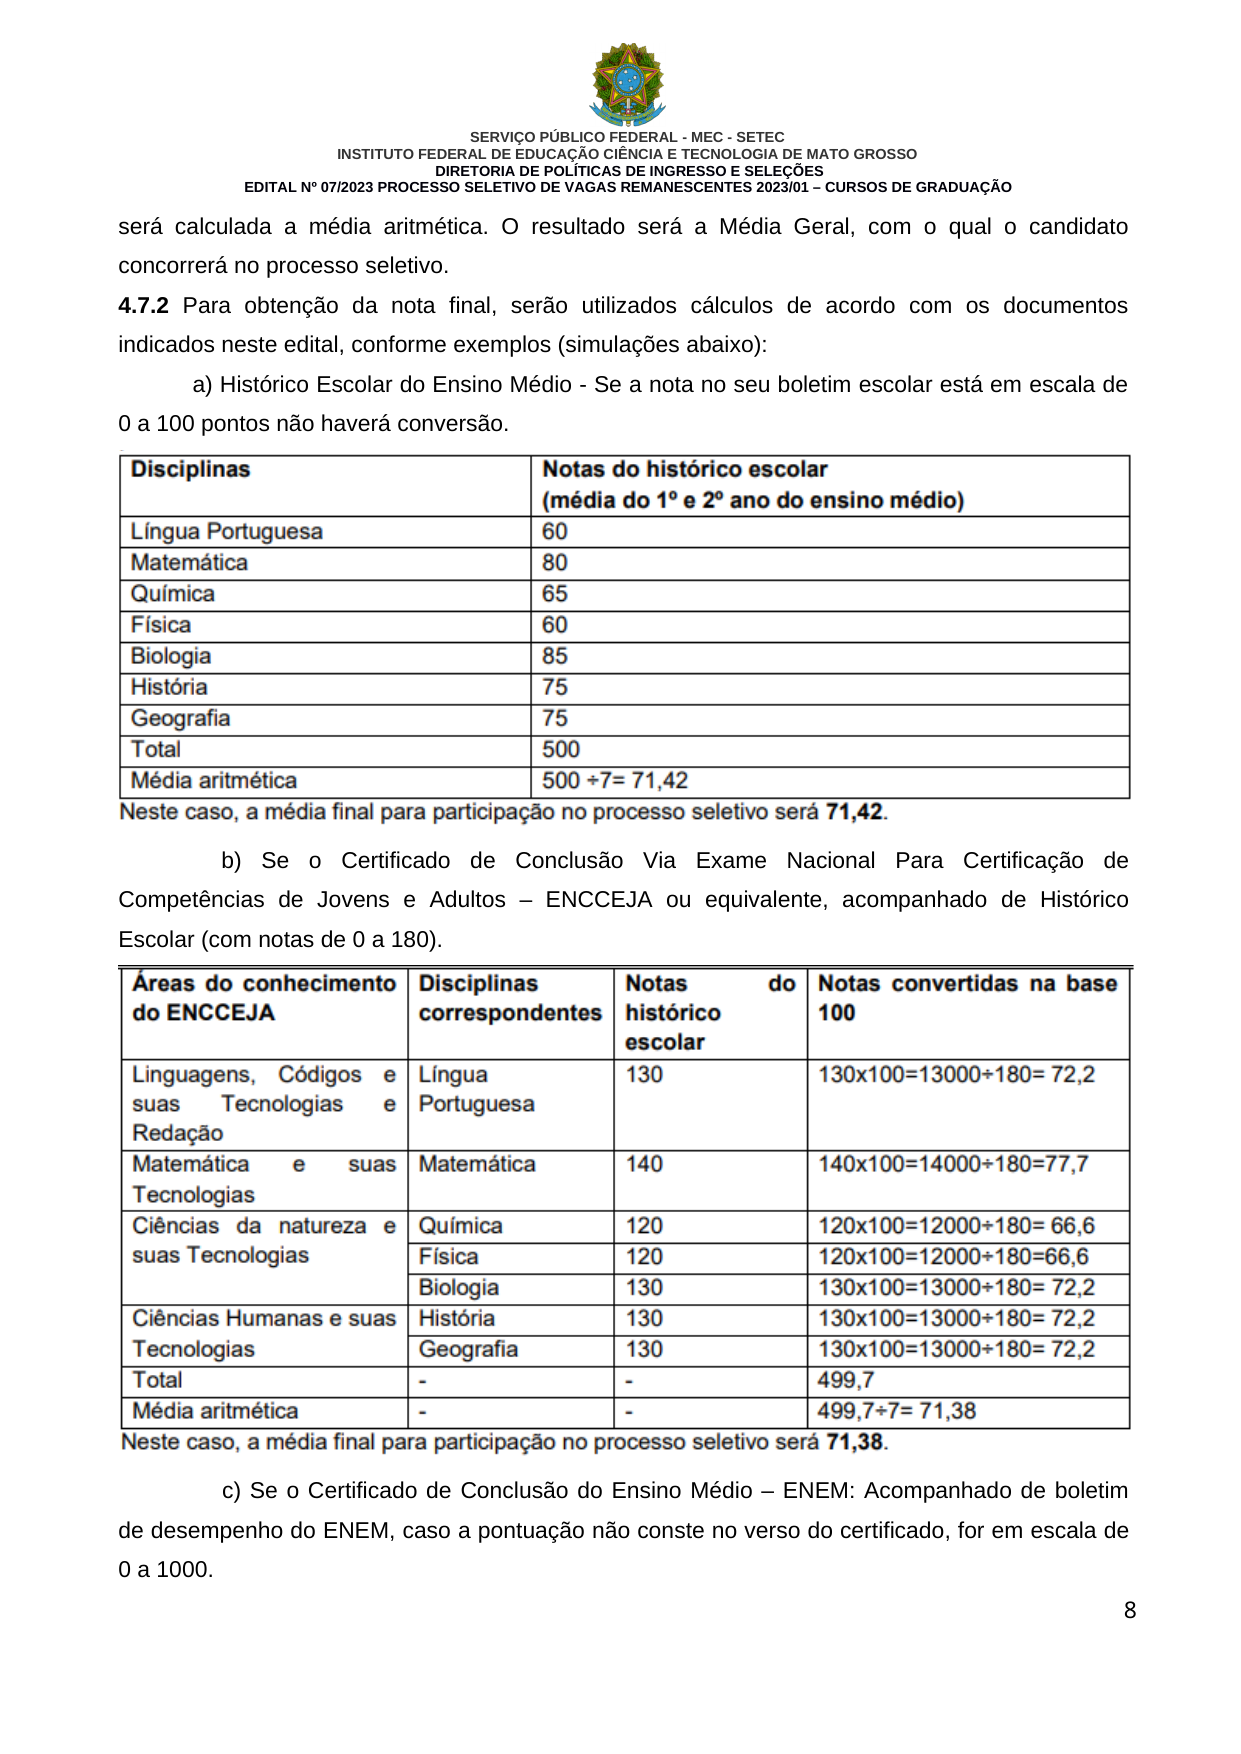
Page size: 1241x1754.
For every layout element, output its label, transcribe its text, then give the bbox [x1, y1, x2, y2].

text a) Histórico Escolar do Ensino Médio - Se a nota no seu boletim escolar está em escala de 0 a 100 pontos não haverá conversão. [118, 371, 1130, 437]
text b) Se o Certificado de Conclusão Via Exame Nacional Para Certificação de Competências de Jovens e Adultos – ENCCEJA ou equivalente, acompanhado de Histórico Escolar (com notas de 0 a 180). [118, 847, 1130, 952]
picture [589, 43, 666, 127]
text c) Se o Certificado de Conclusão do Ensino Médio – ENEM: Acompanhado de boletim de desempenho do ENEM, caso a pontuação não conste no verso do certificado, for em escala de 0 a 1000. [118, 1477, 1130, 1583]
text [118, 213, 1130, 278]
picture [118, 965, 1137, 1462]
picture [118, 450, 1137, 832]
text 4.7.2 Para obtenção da nota final, serão utilizados cálculos de acordo com os documentos indicados neste edital, conforme exemplos (simulações abaixo): [118, 292, 1130, 358]
